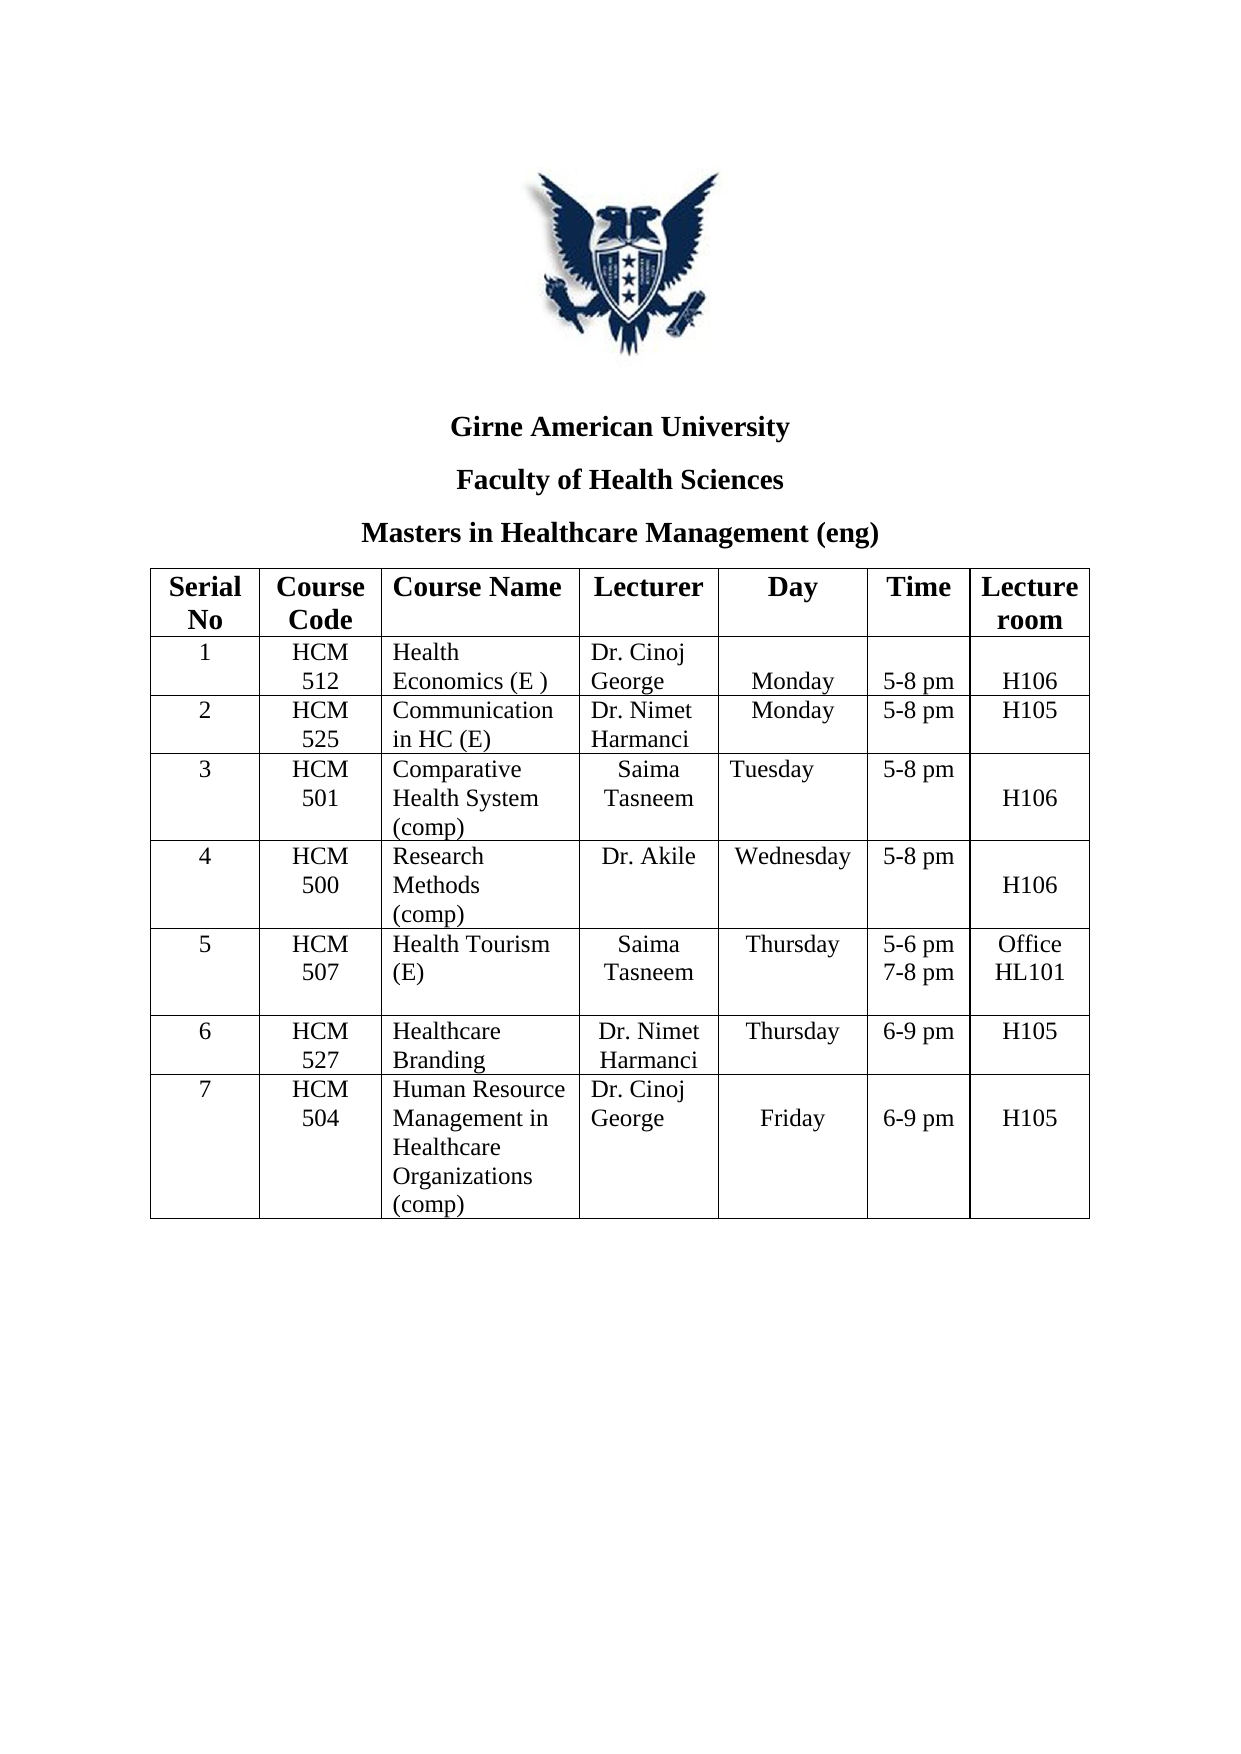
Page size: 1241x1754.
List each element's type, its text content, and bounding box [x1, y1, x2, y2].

table_cell HCM 501 [260, 754, 381, 840]
table_cell Dr. Cinoj George [580, 1075, 718, 1218]
table_cell Saima Tasneem [580, 929, 718, 1015]
table_cell HCM 500 [260, 841, 381, 928]
table_cell H106 [971, 754, 1089, 840]
table_cell 6-9 pm [868, 1075, 969, 1218]
table_cell Thursday [719, 929, 867, 1015]
table_cell 5-8 pm [868, 696, 969, 753]
table_cell Human Resource Management in Healthcare Organizations (comp) [382, 1075, 579, 1218]
table_cell Dr. Cinoj George [580, 637, 718, 694]
table_cell 2 [151, 696, 259, 753]
table_cell H105 [971, 1016, 1089, 1073]
table_cell HCM 507 [260, 929, 381, 1015]
table_cell 5 [151, 929, 259, 1015]
table_header Course Code [260, 569, 381, 636]
table_cell Dr. Nimet Harmanci [580, 696, 718, 753]
table_cell Monday [719, 637, 867, 694]
table_cell 4 [151, 841, 259, 928]
table_cell 1 [151, 637, 259, 694]
table_cell Friday [719, 1075, 867, 1218]
table_cell H106 [971, 637, 1089, 694]
table_header Lecture room [971, 569, 1089, 636]
table_cell Communication in HC (E) [382, 696, 579, 753]
table_cell Healthcare Branding [382, 1016, 579, 1073]
table_cell HCM 512 [260, 637, 381, 694]
table_cell 3 [151, 754, 259, 840]
text Faculty of Health Sciences [150, 462, 1090, 496]
table_cell Dr. Akile [580, 841, 718, 928]
table_cell HCM 527 [260, 1016, 381, 1073]
table_header Serial No [151, 569, 259, 636]
table_header Course Name [382, 569, 579, 636]
table_cell H105 [971, 696, 1089, 753]
table_cell 6-9 pm [868, 1016, 969, 1073]
table_header Day [719, 569, 867, 636]
table_cell Thursday [719, 1016, 867, 1073]
table_cell Saima Tasneem [580, 754, 718, 840]
table_cell Office HL101 [971, 929, 1089, 1015]
text Girne American University [150, 409, 1090, 443]
table_cell Dr. Nimet Harmanci [580, 1016, 718, 1073]
table_cell H106 [971, 841, 1089, 928]
table_cell 5-8 pm [868, 637, 969, 694]
table_cell 6 [151, 1016, 259, 1073]
picture [471, 150, 769, 391]
table_cell Comparative Health System (comp) [382, 754, 579, 840]
table_cell 7 [151, 1075, 259, 1218]
table_cell Health Tourism (E) [382, 929, 579, 1015]
table_cell 5-8 pm [868, 841, 969, 928]
text Masters in Healthcare Management (eng) [150, 515, 1090, 548]
table_cell Health Economics (E ) [382, 637, 579, 694]
table_cell 5-8 pm [868, 754, 969, 840]
table_cell H105 [971, 1075, 1089, 1218]
table_cell Wednesday [719, 841, 867, 928]
table_header Lecturer [580, 569, 718, 636]
table_cell Monday [719, 696, 867, 753]
table_cell HCM 525 [260, 696, 381, 753]
table_cell Tuesday [719, 754, 867, 840]
table_cell 5-6 pm 7-8 pm [868, 929, 969, 1015]
table_header Time [868, 569, 969, 636]
table_cell Research Methods (comp) [382, 841, 579, 928]
table_cell HCM 504 [260, 1075, 381, 1218]
